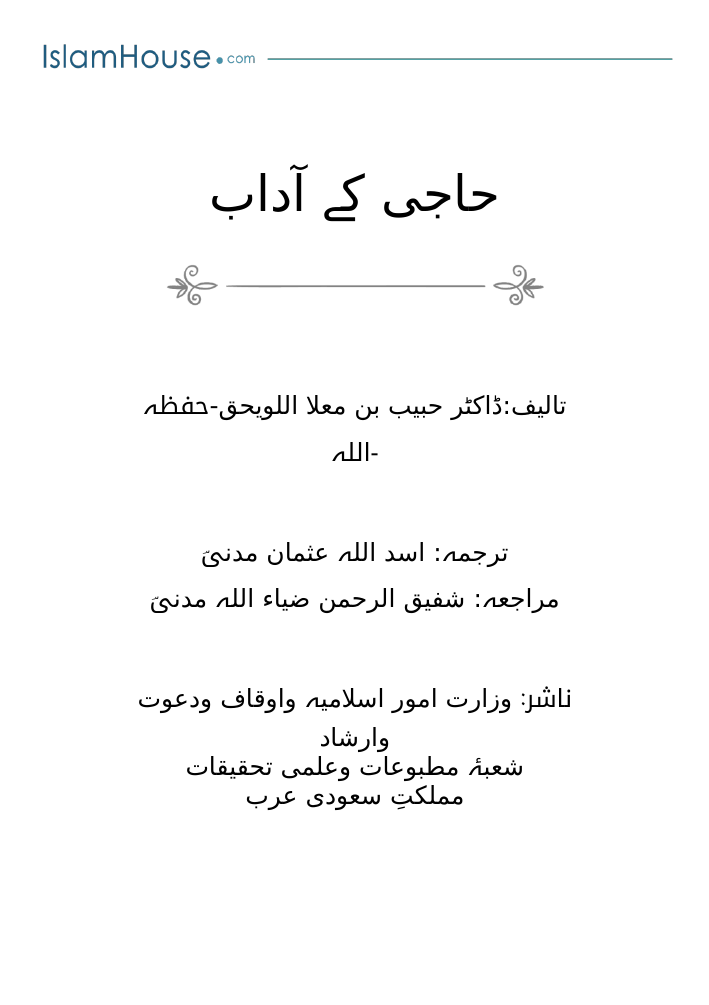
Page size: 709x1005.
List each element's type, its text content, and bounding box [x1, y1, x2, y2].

text تالیف:ڈاکٹر حبیب بن معلا اللویحق-حفظہ اللہ- [118, 382, 591, 477]
text ناشر: وزارت امور اسلامیہ واوقاف ودعوت وارشاد شعبۂ مطبوعات وعلمی تحقیقات مملکتِ سعودی عرب [118, 675, 591, 810]
text حاجی کے آداب [118, 165, 591, 224]
text مراجعہ: شفیق الرحمن ضیاء اللہ مدنیؔ [118, 584, 591, 613]
picture [36, 40, 679, 74]
text ترجمہ: اسد اللہ عثمان مدنیؔ [118, 538, 591, 568]
